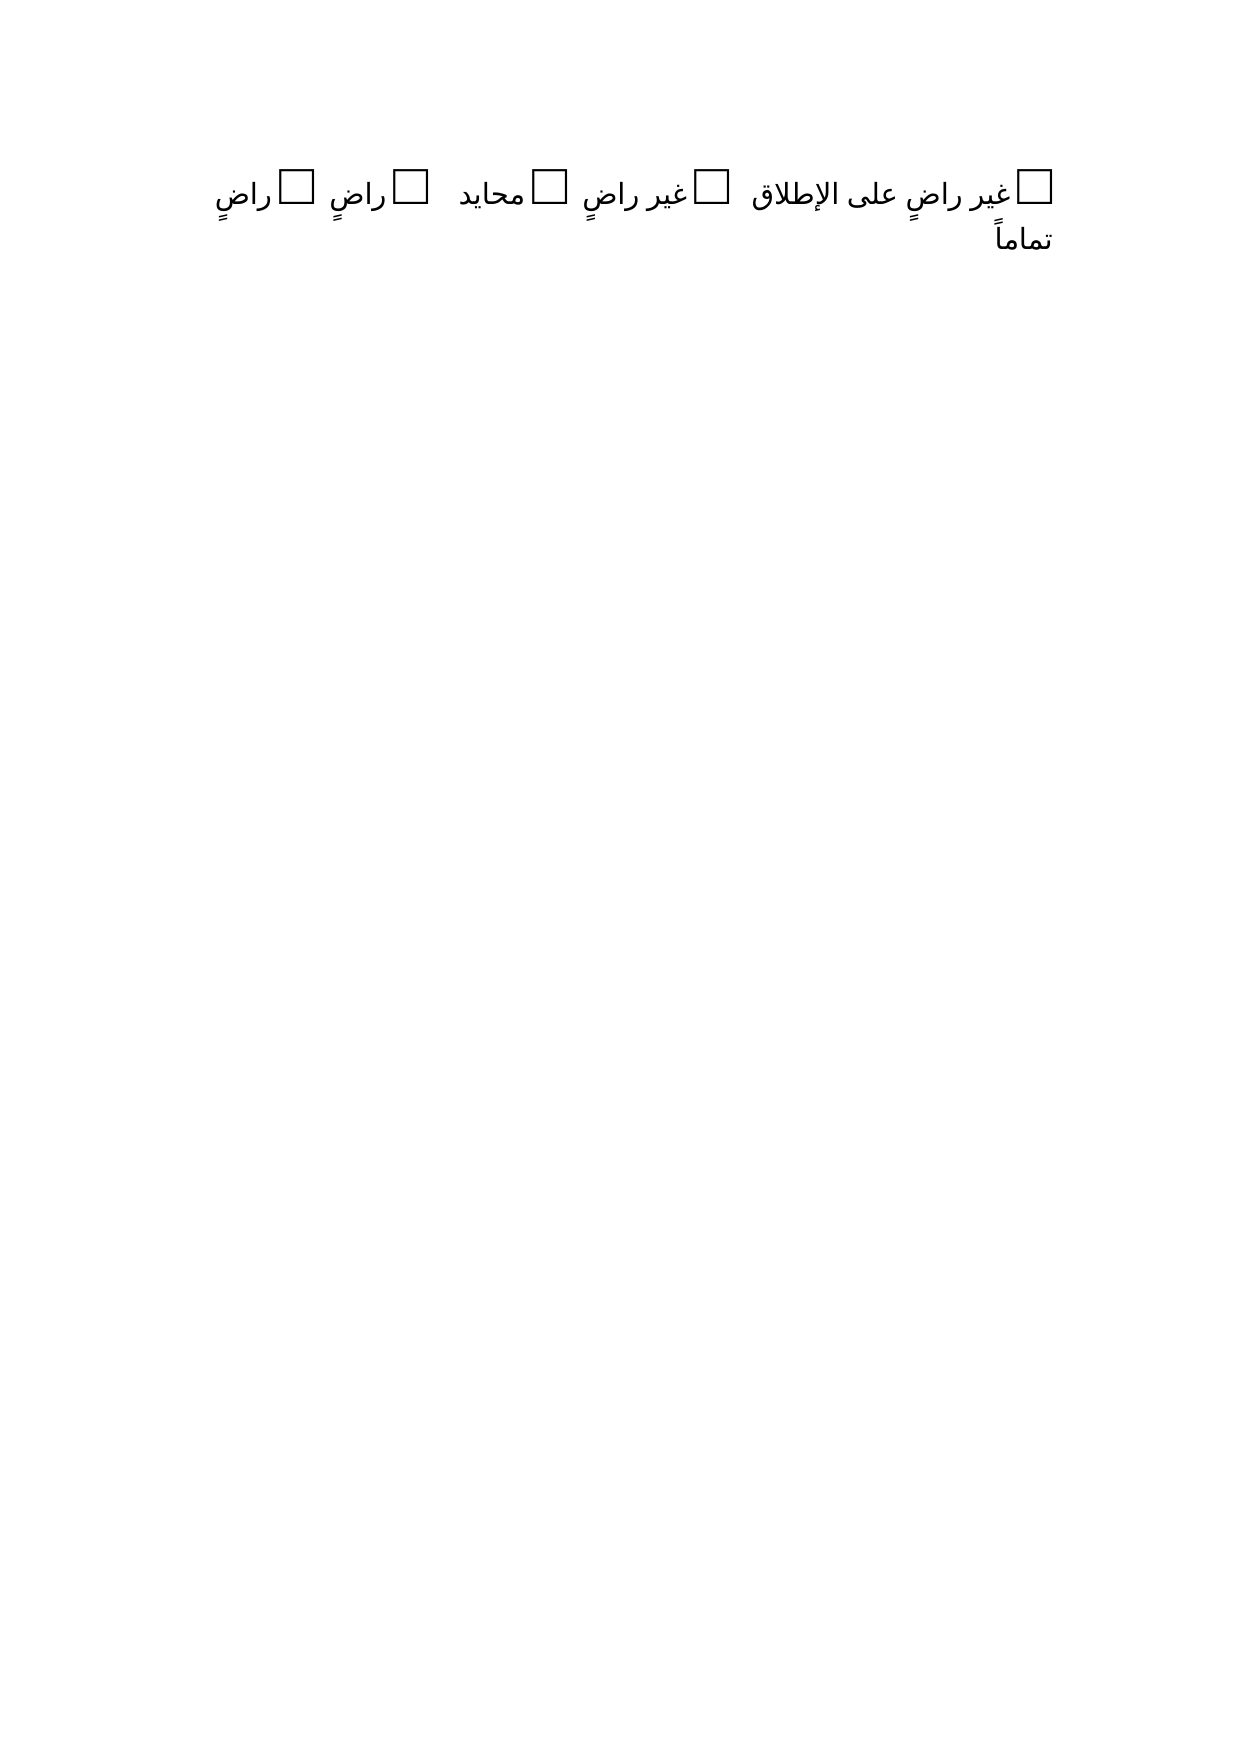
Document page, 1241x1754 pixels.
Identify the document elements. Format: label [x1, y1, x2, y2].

text [187, 150, 1053, 256]
